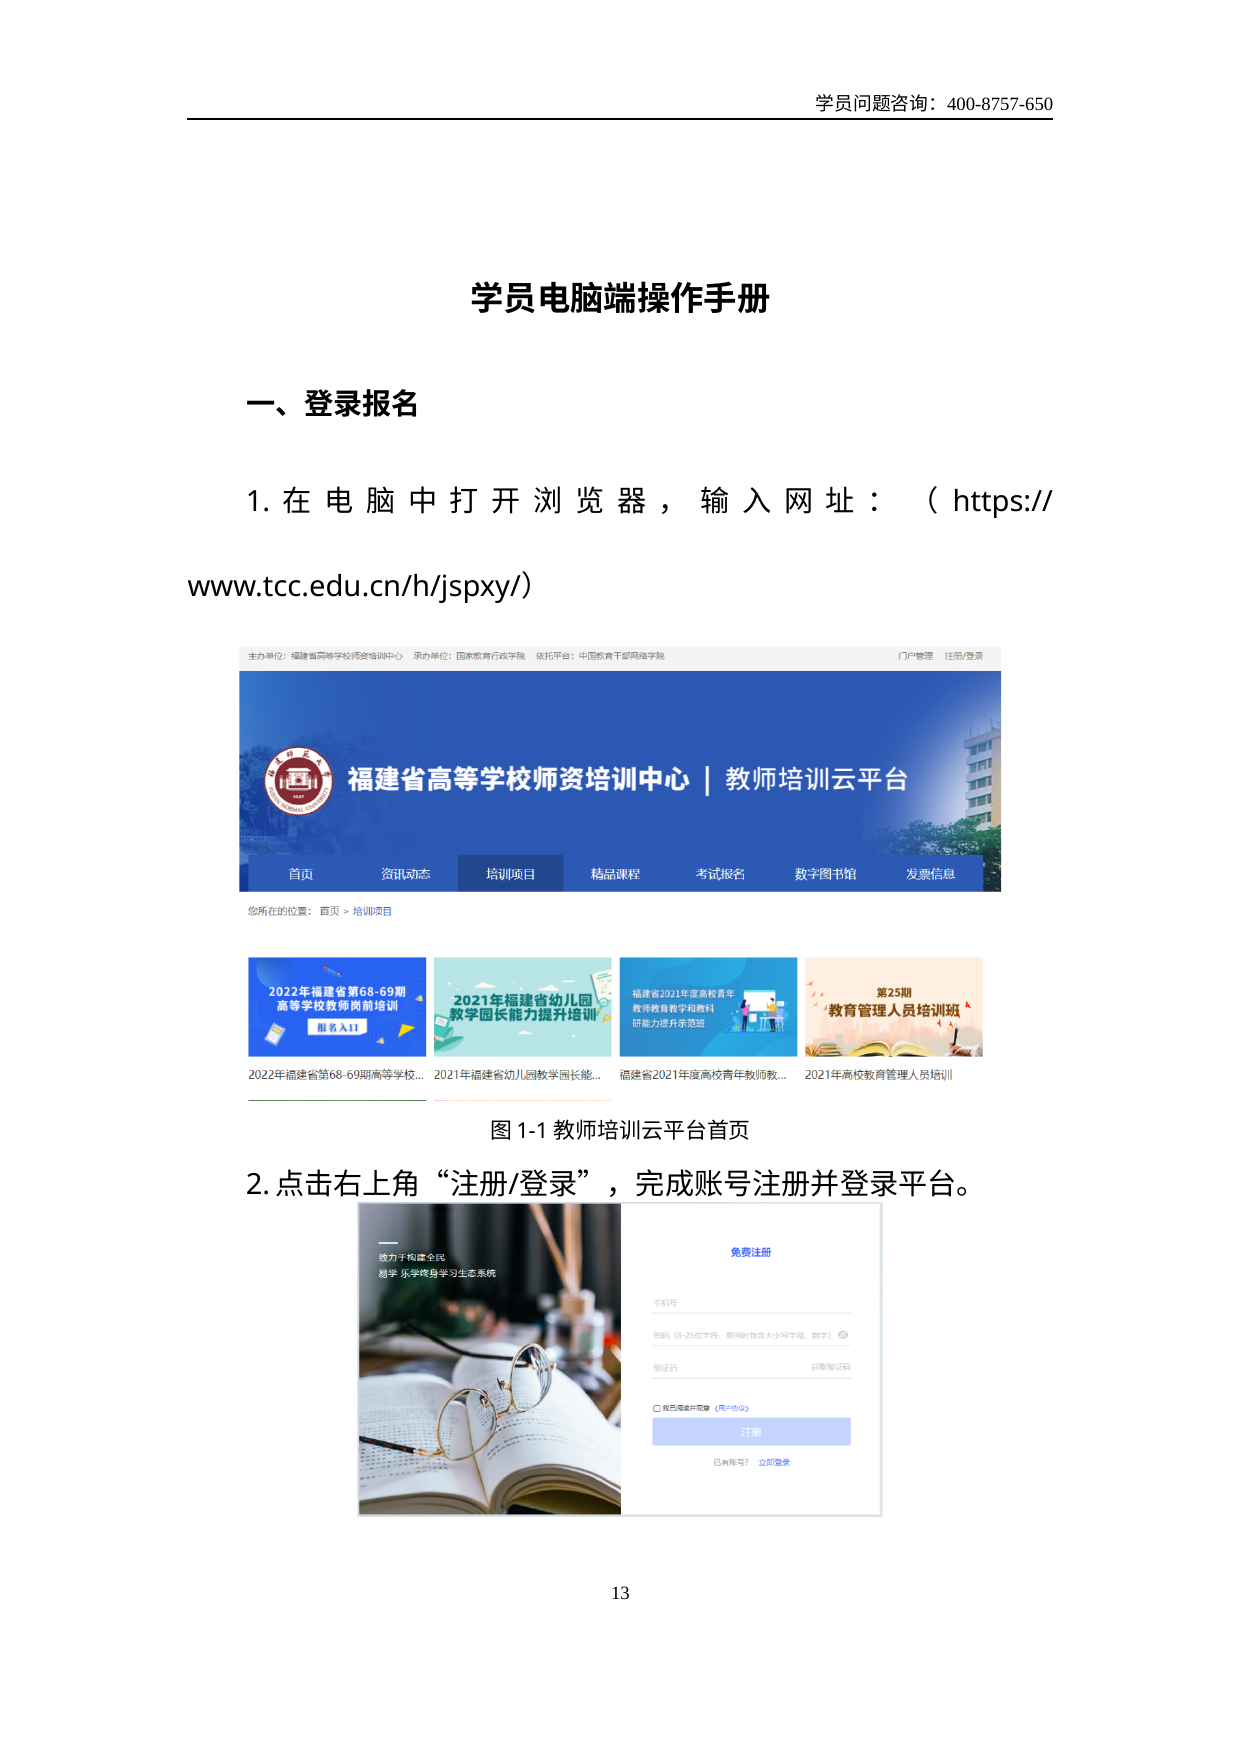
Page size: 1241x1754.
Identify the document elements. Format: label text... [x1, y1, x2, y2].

text 图1-1 教师培训云平台首页 [187, 1113, 1053, 1145]
text 一、登录报名 [187, 381, 1053, 423]
text 学员电脑端操作手册 [187, 272, 1053, 320]
text 1.在电脑中打开浏览器，输入网址：（https://www.tcc.edu.cn/h/jspxy/） [187, 478, 1053, 605]
picture [239, 647, 1002, 1101]
picture [357, 1202, 883, 1517]
list 点击右上角“注册/登录”，完成账号注册并登录平台。 [187, 1161, 1053, 1203]
